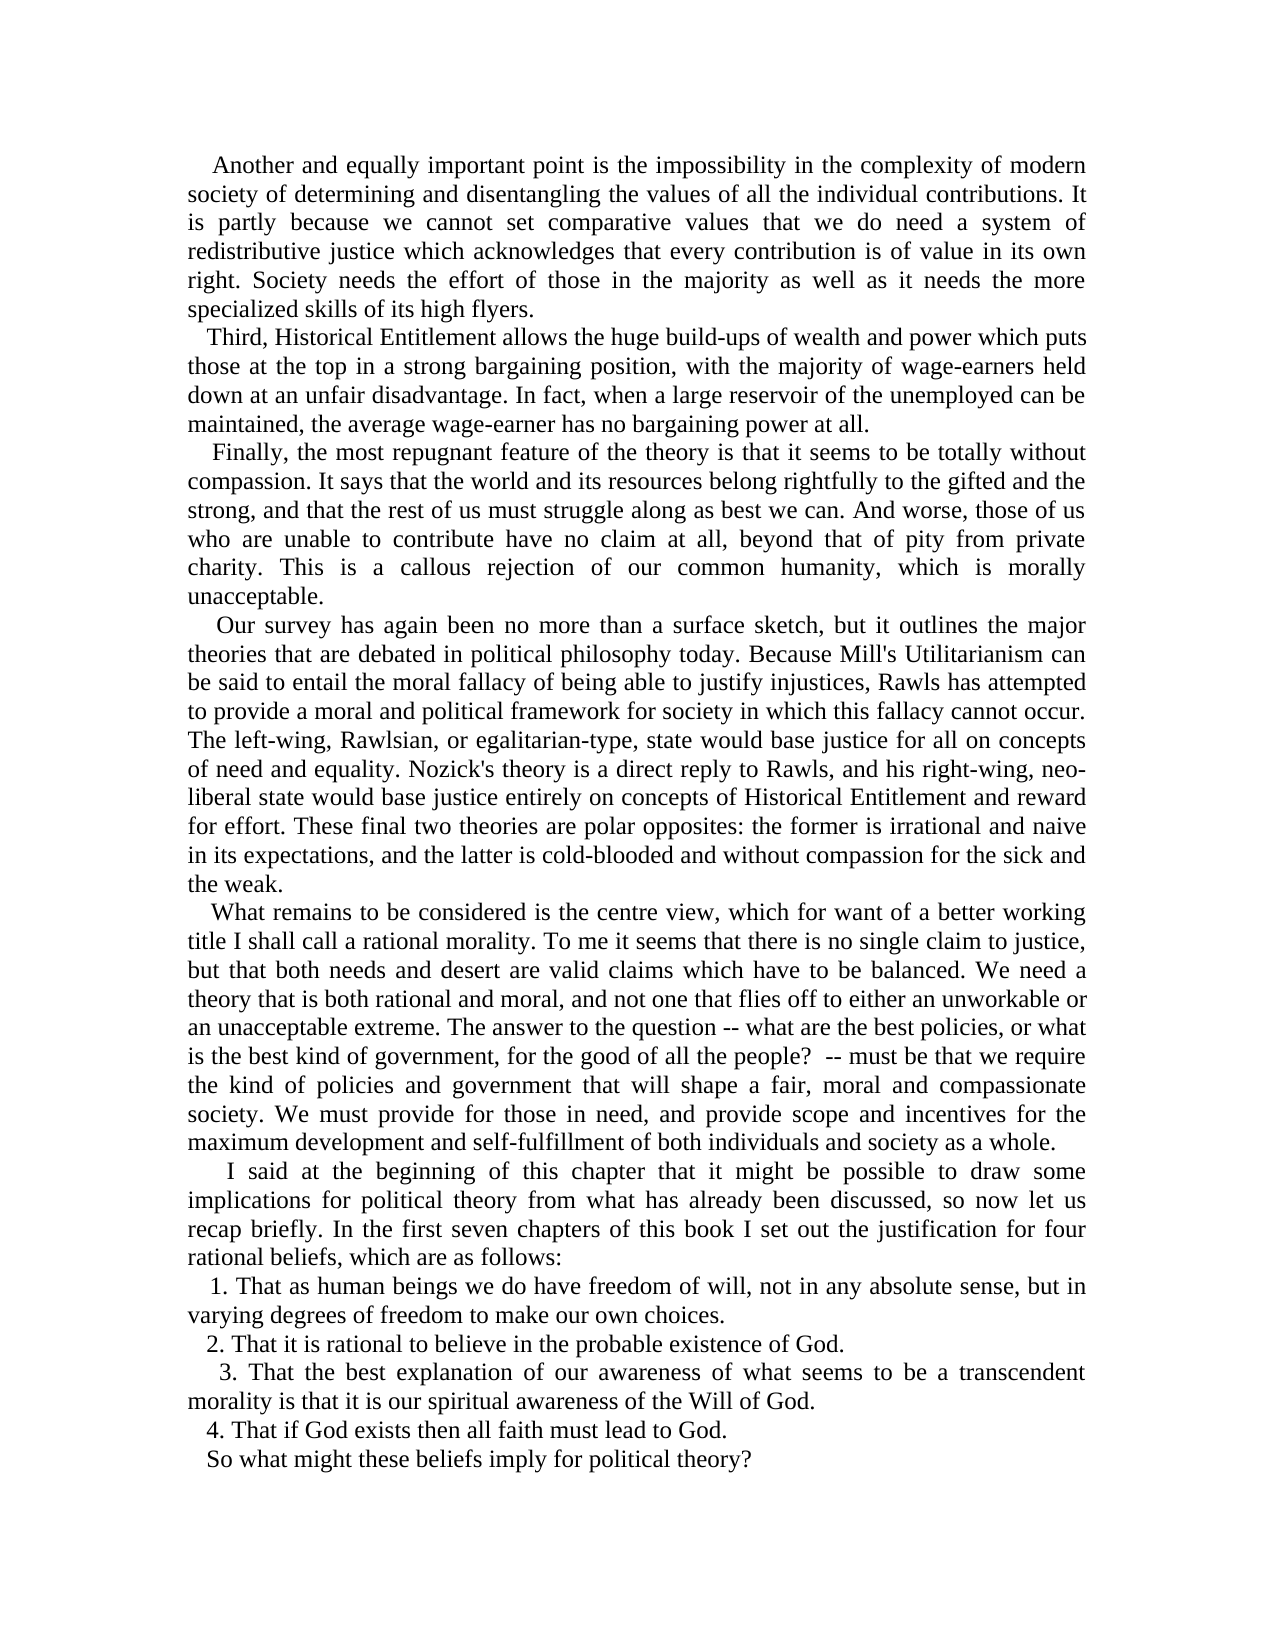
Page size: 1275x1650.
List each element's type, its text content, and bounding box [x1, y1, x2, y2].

text Another and equally important point is the impossibility in the complexity of modern society of determining and disentangling the values of all the individual contributions. It is partly because we cannot set comparative values that we do need a system of redistributive justice which acknowledges that every contribution is of value in its own right. Society needs the effort of those in the majority as well as it needs the more specialized skills of its high flyers. [187, 150, 1087, 322]
text Our survey has again been no more than a surface sketch, but it outlines the major theories that are debated in political philosophy today. Because Mill's Utilitarianism can be said to entail the moral fallacy of being able to justify injustices, Rawls has attempted to provide a moral and political framework for society in which this fallacy cannot occur. The left-wing, Rawlsian, or egalitarian-type, state would base justice for all on concepts of need and equality. Nozick's theory is a direct reply to Rawls, and his right-wing, neo-liberal state would base justice entirely on concepts of Historical Entitlement and reward for effort. These final two theories are polar opposites: the former is irrational and naive in its expectations, and the latter is cold-blooded and without compassion for the sick and the weak. [187, 610, 1087, 897]
text 2. That it is rational to believe in the probable existence of God. [187, 1329, 1087, 1357]
text 3. That the best explanation of our awareness of what seems to be a transcendent morality is that it is our spiritual awareness of the Will of God. [187, 1357, 1087, 1415]
text So what might these beliefs imply for political theory? [187, 1444, 1087, 1472]
text 4. That if God exists then all faith must lead to God. [187, 1415, 1087, 1444]
text I said at the beginning of this chapter that it might be possible to draw some implications for political theory from what has already been discussed, so now let us recap briefly. In the first seven chapters of this book I set out the justification for four rational beliefs, which are as follows: [187, 1156, 1087, 1271]
text 1. That as human beings we do have freedom of will, not in any absolute sense, but in varying degrees of freedom to make our own choices. [187, 1271, 1087, 1329]
text Third, Historical Entitlement allows the huge build-ups of wealth and power which puts those at the top in a strong bargaining position, with the majority of wage-earners held down at an unfair disadvantage. In fact, when a large reservoir of the unemployed can be maintained, the average wage-earner has no bargaining power at all. [187, 322, 1087, 437]
text What remains to be considered is the centre view, which for want of a better working title I shall call a rational morality. To me it seems that there is no single claim to justice, but that both needs and desert are valid claims which have to be balanced. We need a theory that is both rational and moral, and not one that flies off to either an unworkable or an unacceptable extreme. The answer to the question -- what are the best policies, or what is the best kind of government, for the good of all the people? -- must be that we require the kind of policies and government that will shape a fair, moral and compassionate society. We must provide for those in need, and provide scope and incentives for the maximum development and self-fulfillment of both individuals and society as a whole. [187, 897, 1087, 1156]
text Finally, the most repugnant feature of the theory is that it seems to be totally without compassion. It says that the world and its resources belong rightfully to the gifted and the strong, and that the rest of us must struggle along as best we can. And worse, those of us who are unable to contribute have no claim at all, beyond that of pity from private charity. This is a callous rejection of our common humanity, which is morally unacceptable. [187, 437, 1087, 610]
